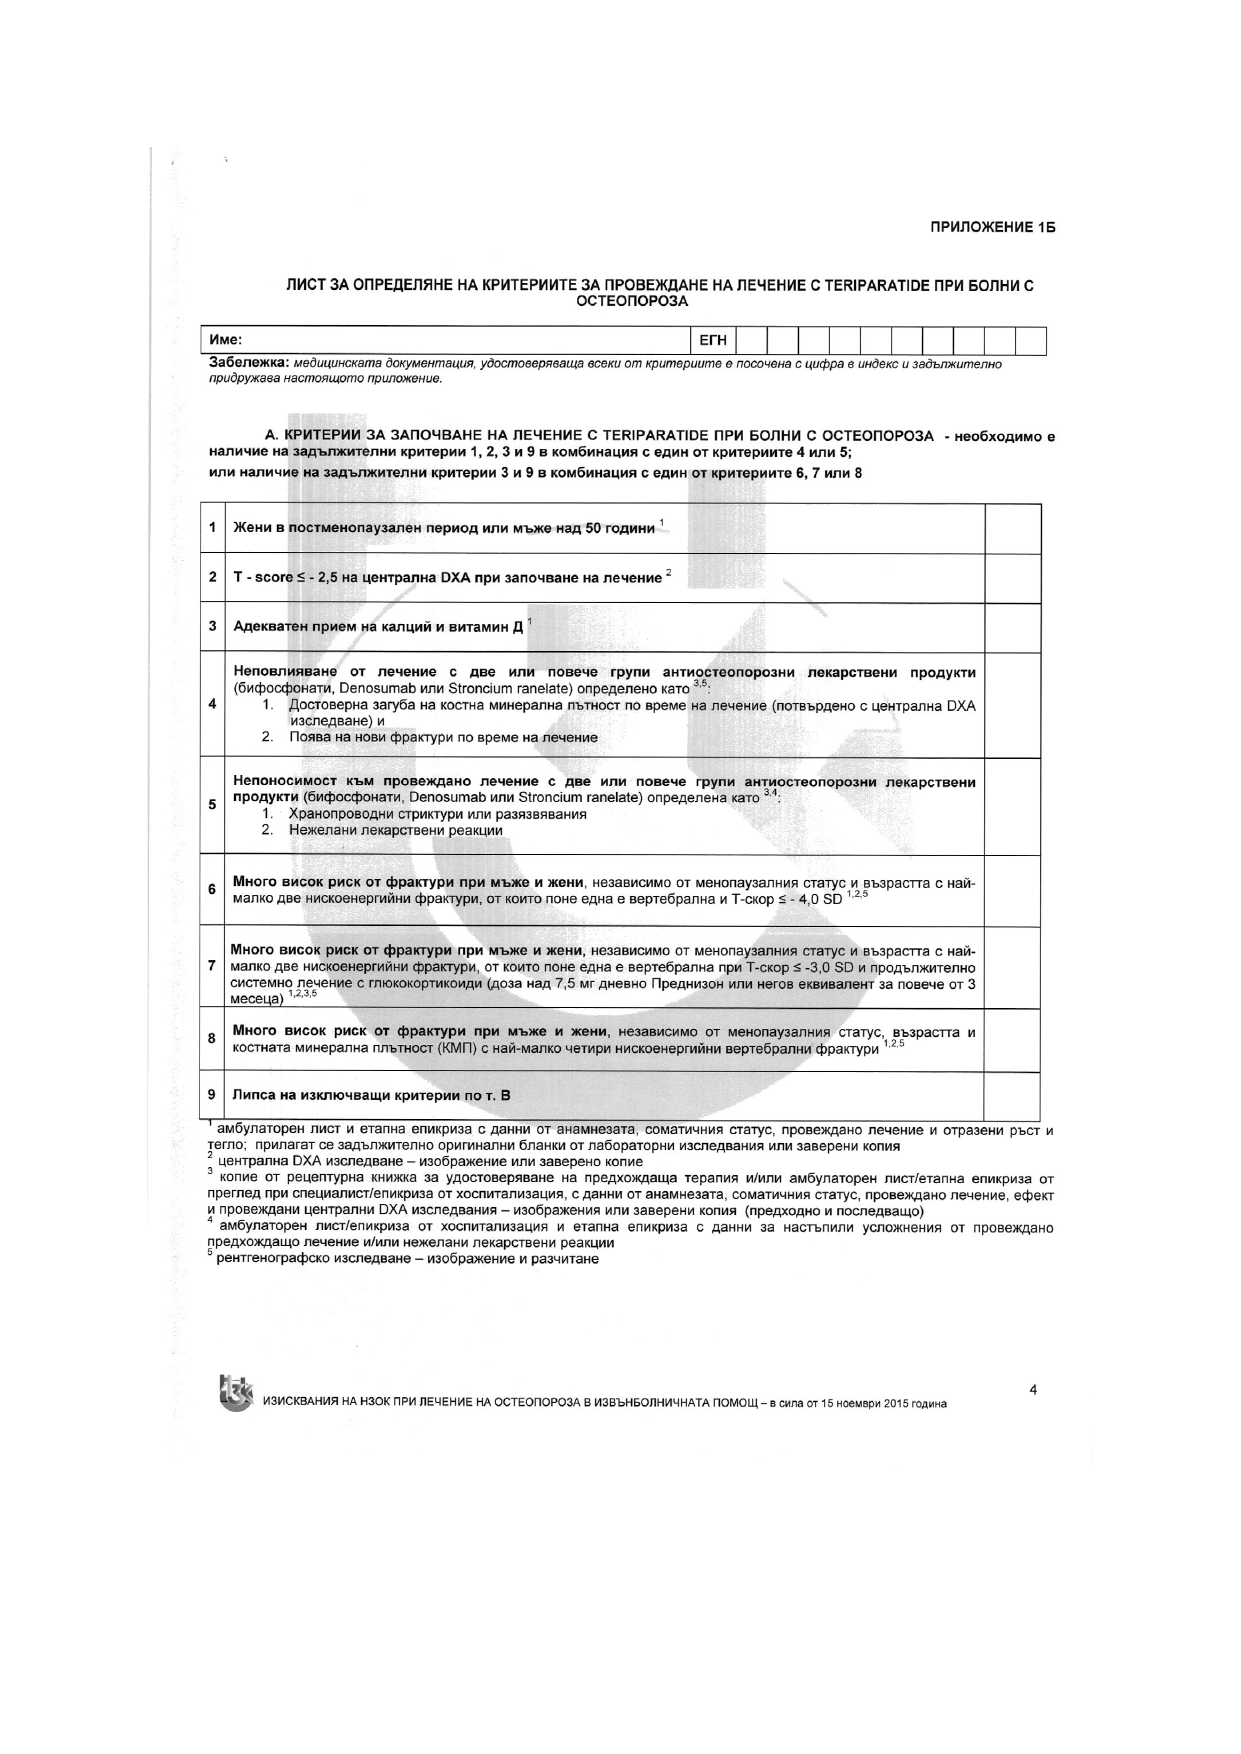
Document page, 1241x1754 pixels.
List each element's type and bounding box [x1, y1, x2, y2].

picture [147, 147, 1093, 1485]
